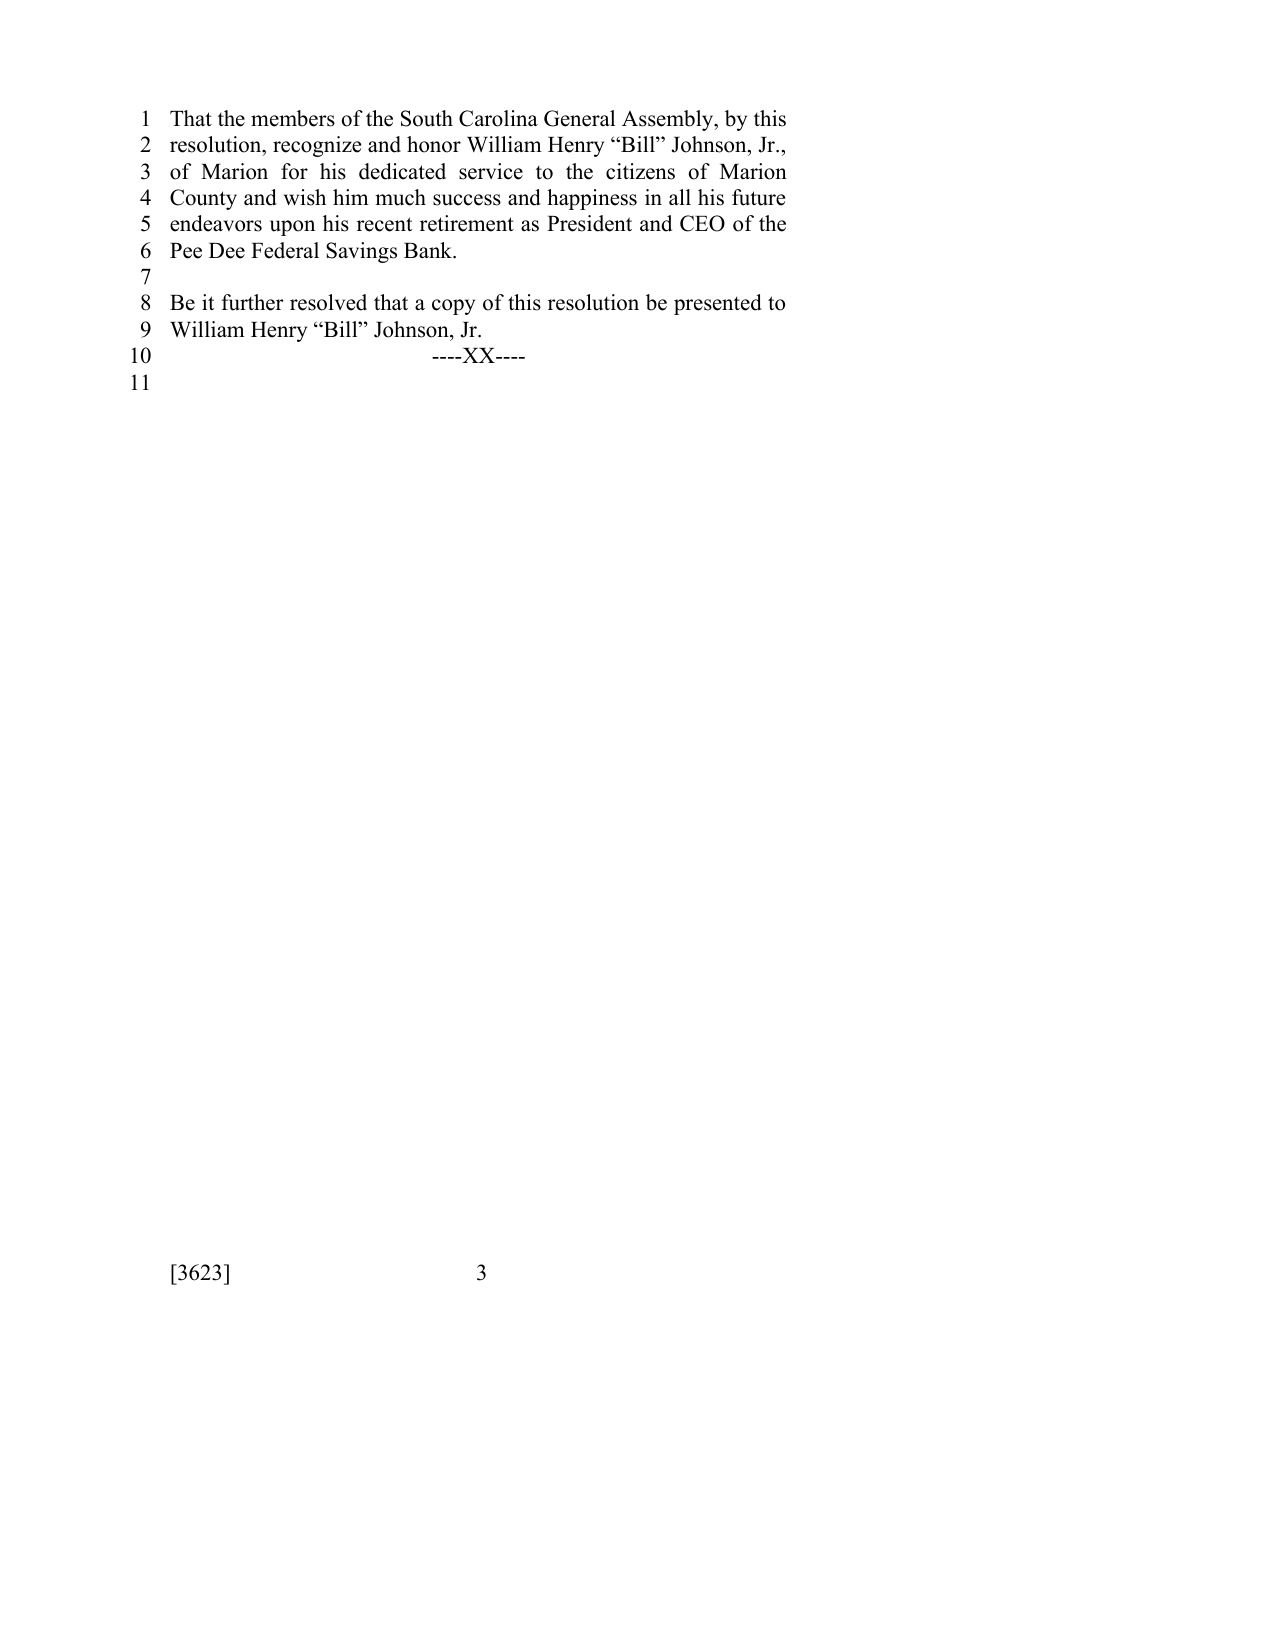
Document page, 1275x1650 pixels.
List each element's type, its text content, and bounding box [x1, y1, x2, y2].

text That the members of the South Carolina General Assembly, by this resolution, recognize and honor William Henry “Bill” Johnson, Jr., of Marion for his dedicated service to the citizens of Marion County and wish him much success and happiness in all his future endeavors upon his recent retirement as President and CEO of the Pee Dee Federal Savings Bank. [169, 105, 787, 263]
text ----XX---- [169, 342, 787, 368]
text Be it further resolved that a copy of this resolution be presented to William Henry “Bill” Johnson, Jr. [169, 289, 787, 342]
